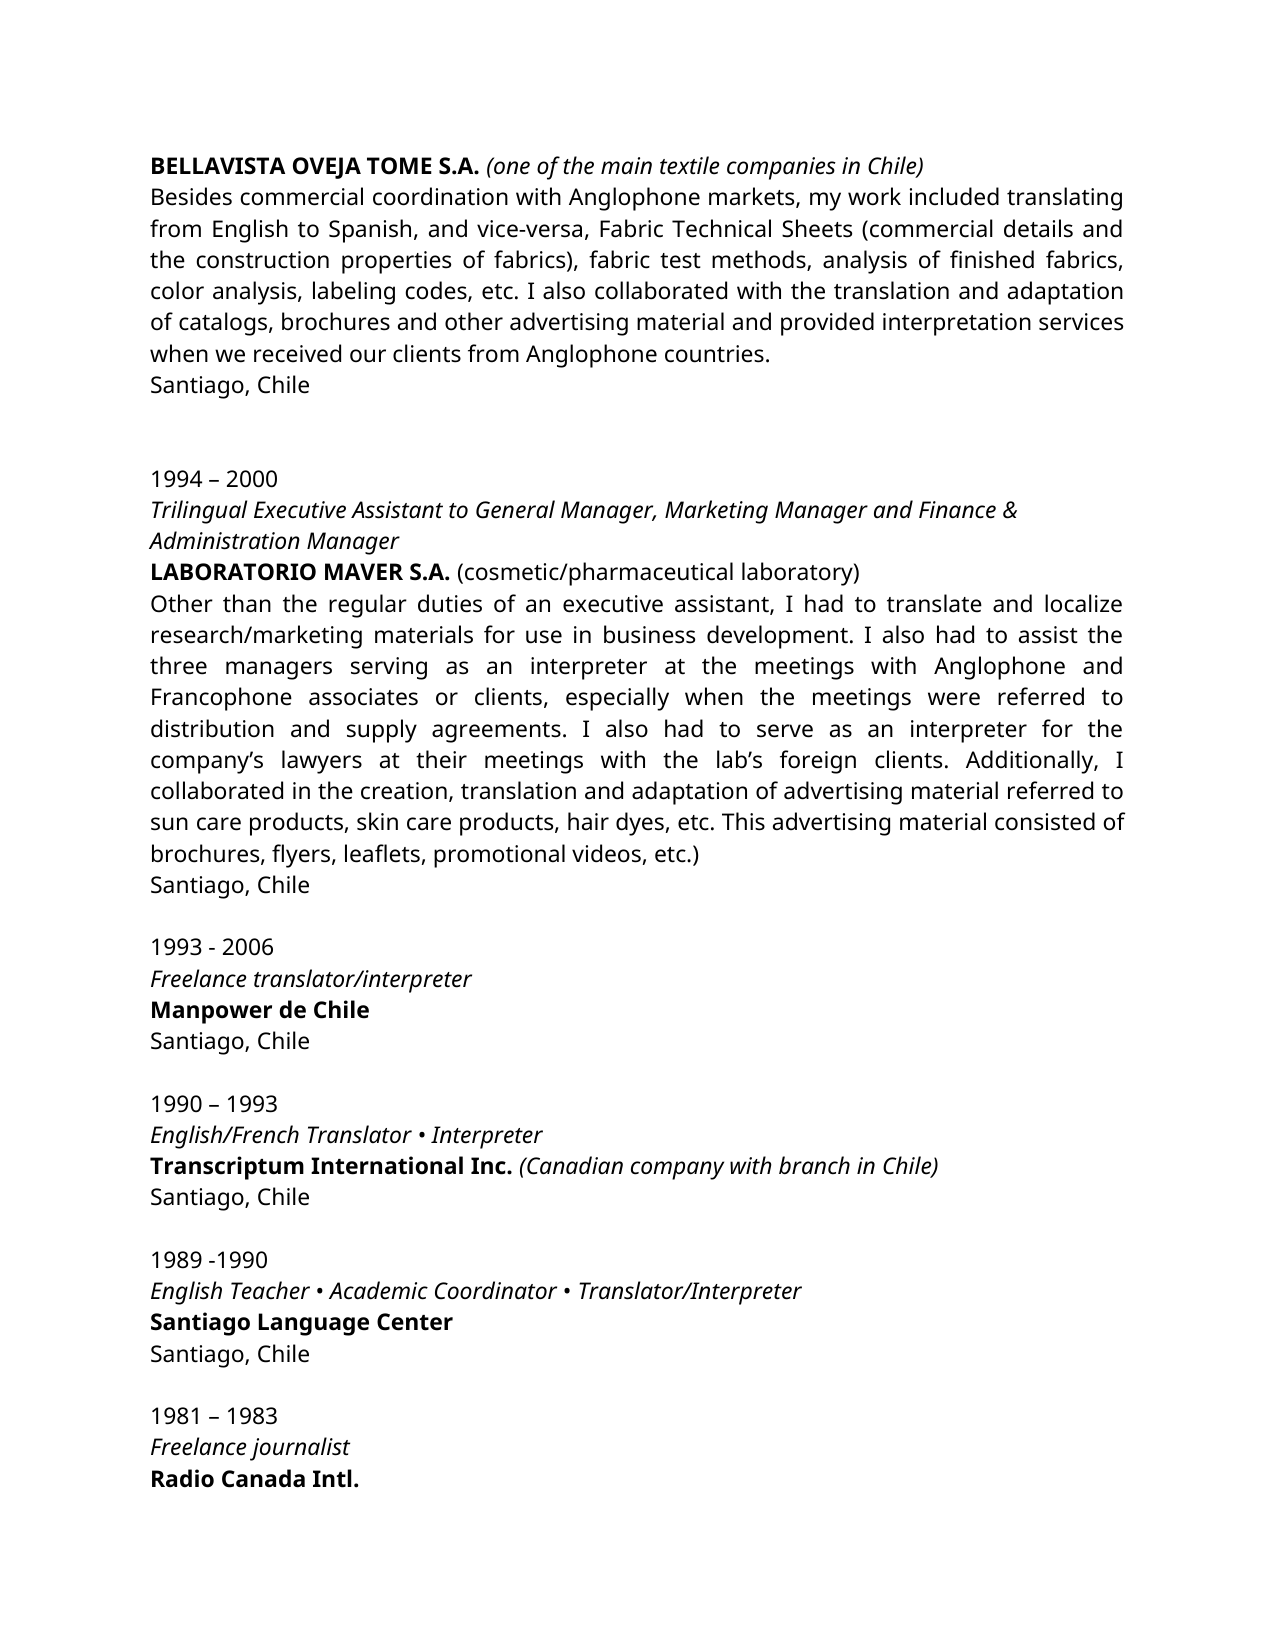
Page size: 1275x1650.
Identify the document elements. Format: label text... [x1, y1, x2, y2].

text 1990 – 1993 [150, 1087, 1125, 1119]
text Other than the regular duties of an executive assistant, I had to translate and localize research/marketing materials for use in business development. I also had to assist the three managers serving as an interpreter at the meetings with Anglophone and Francophone associates or clients, especially when the meetings were referred to distribution and supply agreements. I also had to serve as an interpreter for the company’s lawyers at their meetings with the lab’s foreign clients. Additionally, I collaborated in the creation, translation and adaptation of advertising material referred to sun care products, skin care products, hair dyes, etc. This advertising material consisted of brochures, flyers, leaflets, promotional videos, etc.) [150, 587, 1125, 869]
text Transcriptum International Inc. (Canadian company with branch in Chile) [150, 1150, 1125, 1181]
text LABORATORIO MAVER S.A. (cosmetic/pharmaceutical laboratory) [150, 556, 1125, 587]
text 1993 - 2006 [150, 931, 1125, 962]
text English Teacher • Academic Coordinator • Translator/Interpreter [150, 1275, 1125, 1306]
text 1994 – 2000 [150, 462, 1125, 494]
text Santiago, Chile [150, 1337, 1125, 1369]
text Trilingual Executive Assistant to General Manager, Marketing Manager and Finance & Administration Manager [150, 494, 1125, 556]
text Santiago, Chile [150, 869, 1125, 900]
text Santiago, Chile [150, 1025, 1125, 1056]
text 1981 – 1983 [150, 1400, 1125, 1431]
text Besides commercial coordination with Anglophone markets, my work included translating from English to Spanish, and vice-versa, Fabric Technical Sheets (commercial details and the construction properties of fabrics), fabric test methods, analysis of finished fabrics, color analysis, labeling codes, etc. I also collaborated with the translation and adaptation of catalogs, brochures and other advertising material and provided interpretation services when we received our clients from Anglophone countries. [150, 181, 1125, 369]
text 1989 -1990 [150, 1244, 1125, 1275]
text BELLAVISTA OVEJA TOME S.A. (one of the main textile companies in Chile) [150, 150, 1125, 181]
text Manpower de Chile [150, 994, 1125, 1025]
text Radio Canada Intl. [150, 1462, 1125, 1494]
text Santiago, Chile [150, 1181, 1125, 1212]
text English/French Translator • Interpreter [150, 1119, 1125, 1150]
text Santiago Language Center [150, 1306, 1125, 1337]
text Freelance translator/interpreter [150, 962, 1125, 994]
text Santiago, Chile [150, 369, 1125, 400]
text Freelance journalist [150, 1431, 1125, 1462]
